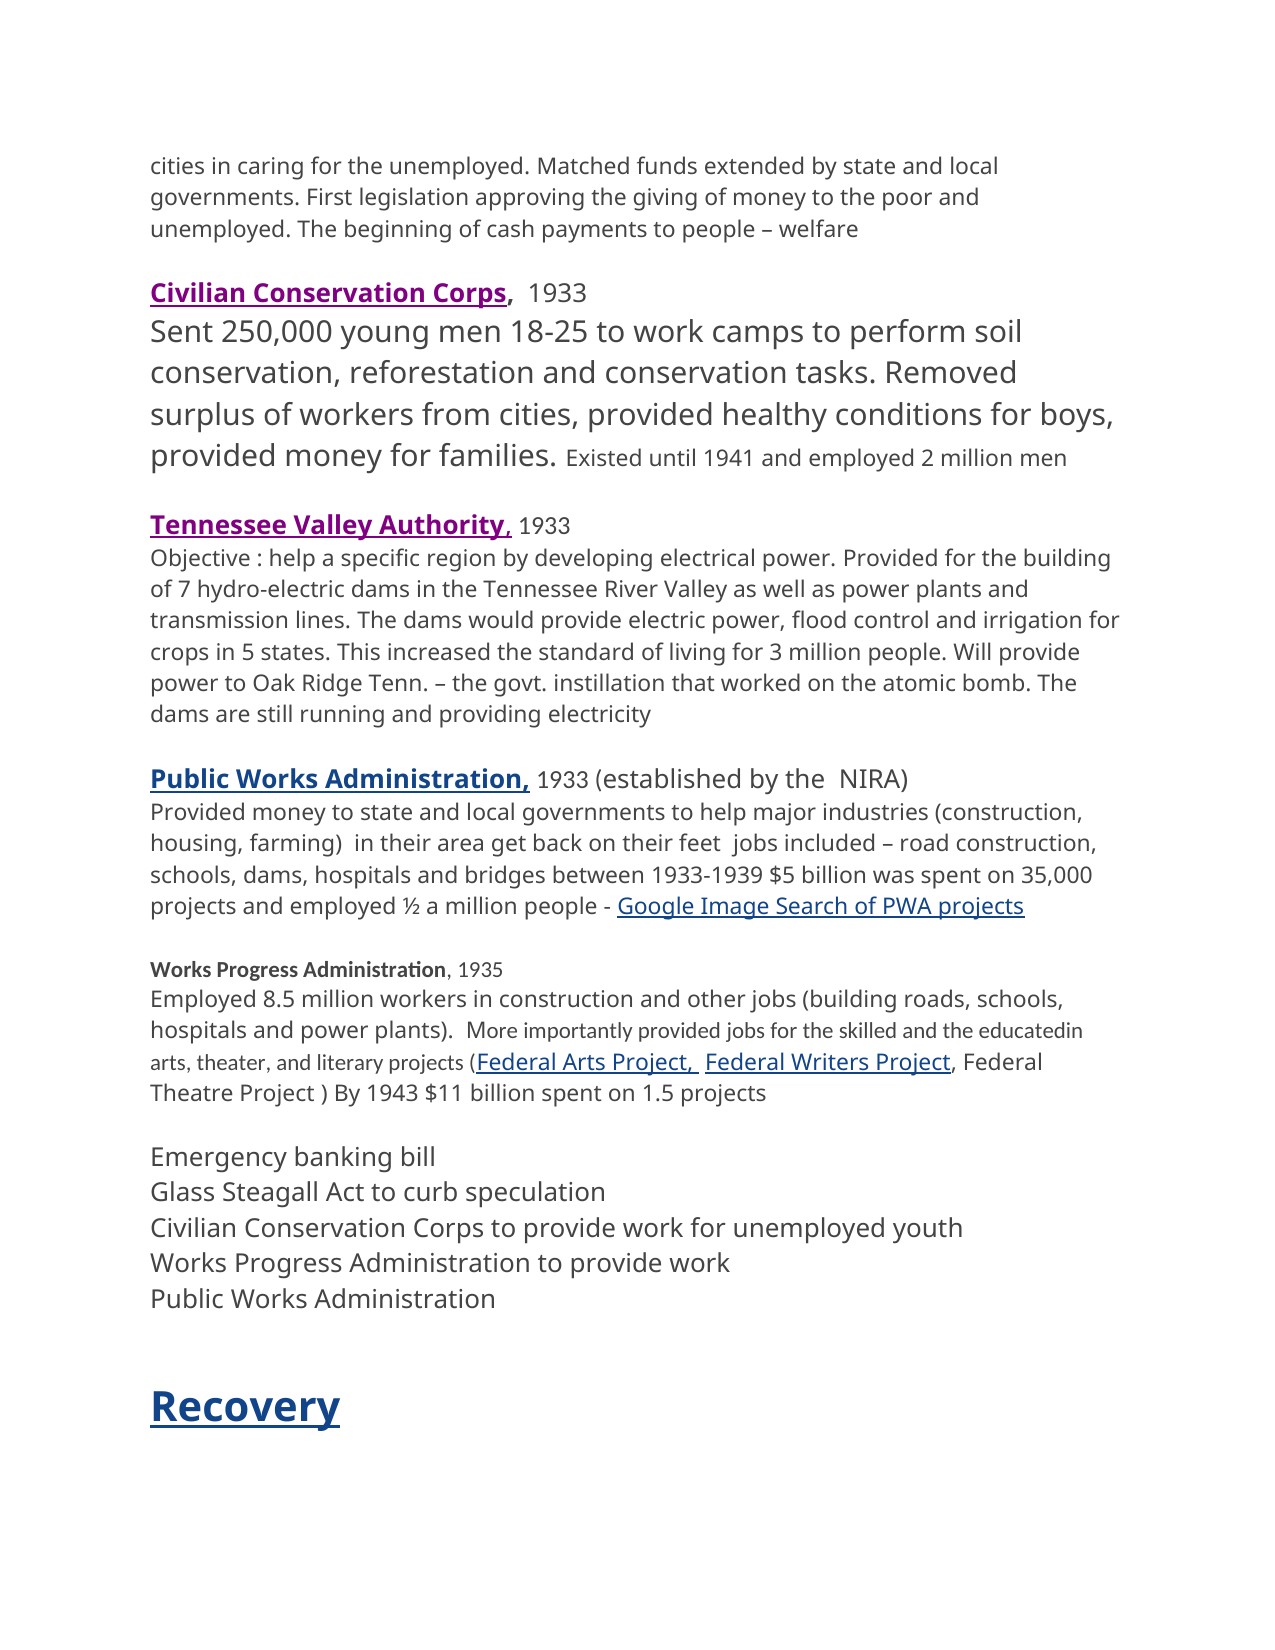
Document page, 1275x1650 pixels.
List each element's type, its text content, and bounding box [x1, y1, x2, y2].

text Emergency banking bill Glass Steagall Act to curb speculation [150, 1138, 1125, 1209]
text Tennessee Valley Authority, 1933 Objective : help a specific region by developing electrical power. Provided for the building of 7 hydro-electric dams in the Tennessee River Valley as well as power plants and transmission lines. The dams would provide electric power, flood control and irrigation for crops in 5 states. This increased the standard of living for 3 million people. Will provide power to Oak Ridge Tenn. – the govt. instillation that worked on the atomic bomb. The dams are still running and providing electricity [150, 506, 1125, 729]
text Public Works Administration, 1933 (established by the NIRA) [150, 761, 1125, 796]
text Public Works Administration [150, 1281, 1125, 1316]
text Civilian Conservation Corps to provide work for unemployed youth Works Progress Administration to provide work [150, 1209, 1125, 1281]
text Recovery [150, 1377, 1125, 1434]
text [150, 150, 1125, 244]
text Civilian Conservation Corps, 1933 Sent 250,000 young men 18-25 to work camps to perform soil conservation, reforestation and conservation tasks. Removed surplus of workers from cities, provided healthy conditions for boys, provided money for families. Existed until 1941 and employed 2 million men [150, 275, 1125, 475]
text Provided money to state and local governments to help major industries (construction, housing, farming) in their area get back on their feet jobs included – road construction, schools, dams, hospitals and bridges between 1933-1939 $5 billion was spent on 35,000 projects and employed ½ a million people - Google Image Search of PWA projects [150, 796, 1125, 921]
text Works Progress Administration, 1935 Employed 8.5 million workers in construction and other jobs (building roads, schools, hospitals and power plants). More importantly provided jobs for the skilled and the educatedin arts, theater, and literary projects (Federal Arts Project, Federal Writers Project, Federal Theatre Project ) By 1943 $11 billion spent on 1.5 projects [150, 952, 1125, 1108]
